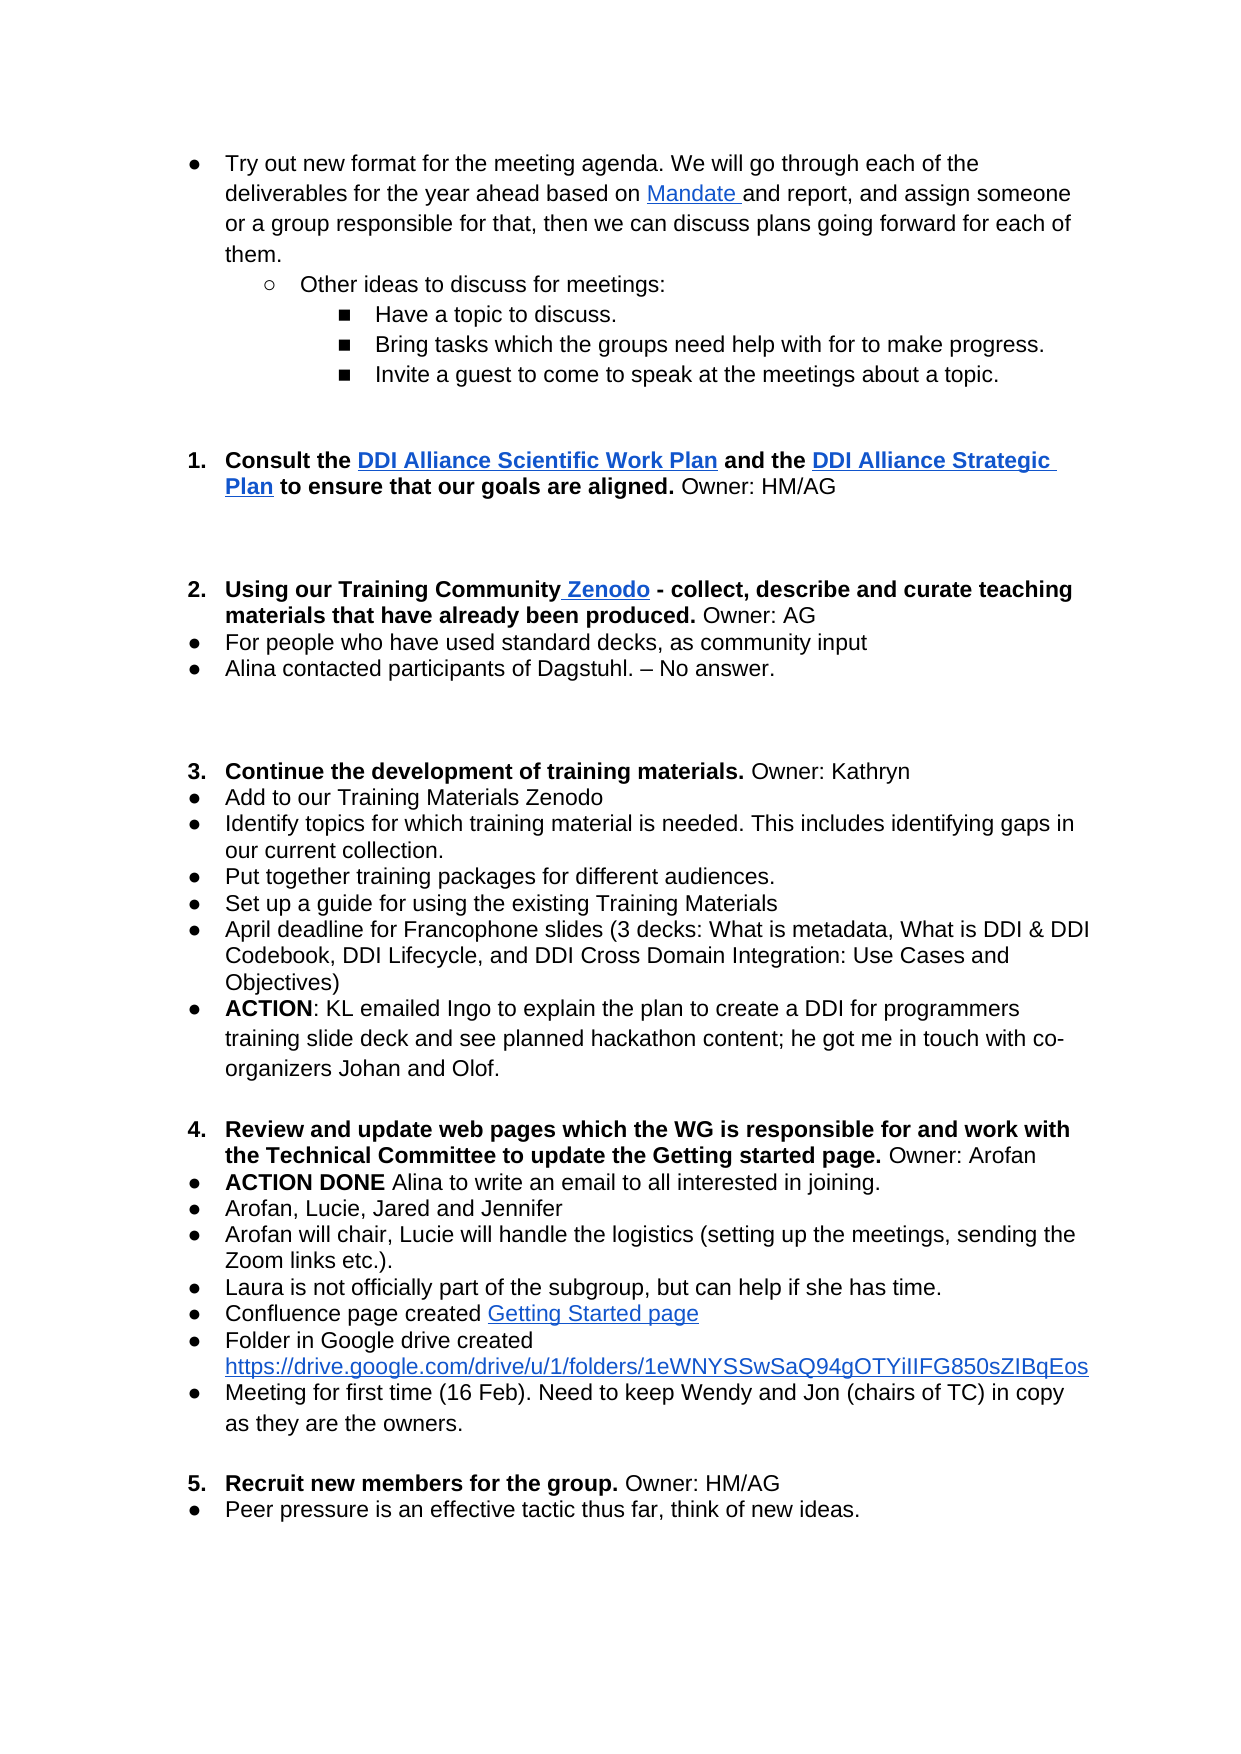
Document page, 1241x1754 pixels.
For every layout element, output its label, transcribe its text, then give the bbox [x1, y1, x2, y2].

list Recruit new members for the group. Owner: HM/AG [187, 1470, 1090, 1496]
list ACTION: KL emailed Ingo to explain the plan to create a DDI for programmers training slide deck and see planned hackathon content; he got me in touch with co-organizers Johan and Olof. [187, 995, 1090, 1082]
list Consult the DDI Alliance Scientific Work Plan and the DDI Alliance Strategic Plan to ensure that our goals are aligned. Owner: HM/AG [187, 447, 1090, 499]
list Continue the development of training materials. Owner: Kathryn [187, 758, 1090, 784]
list Arofan, Lucie, Jared and Jennifer [187, 1195, 1090, 1221]
list Meeting for first time (16 Feb). Need to keep Wendy and Jon (chairs of TC) in copy as they are the owners. [187, 1379, 1090, 1436]
list Alina contacted participants of Dagstuhl. – No answer. [187, 655, 1090, 681]
list April deadline for Francophone slides (3 decks: What is metadata, What is DDI & DDI Codebook, DDI Lifecycle, and DDI Cross Domain Integration: Use Cases and Objectives) [187, 916, 1090, 995]
list Put together training packages for different audiences. [187, 863, 1090, 889]
list Peer pressure is an effective tactic thus far, think of new ideas. [187, 1496, 1090, 1523]
list Invite a guest to come to speak at the meetings about a topic. [337, 361, 1090, 388]
list Folder in Google drive created https://drive.google.com/drive/u/1/folders/1eWNYSSwSaQ94gOTYiIIFG850sZIBqEos [187, 1327, 1090, 1379]
list Have a topic to discuss. [337, 301, 1090, 327]
list Confluence page created Getting Started page [187, 1300, 1090, 1327]
list Set up a guide for using the existing Training Materials [187, 889, 1090, 916]
list Review and update web pages which the WG is responsible for and work with the Technical Committee to update the Getting started page. Owner: Arofan [187, 1116, 1090, 1168]
list Other ideas to discuss for meetings: [262, 271, 1090, 297]
list Using our Training Community Zenodo - collect, describe and curate teaching materials that have already been produced. Owner: AG [187, 576, 1090, 629]
list For people who have used standard decks, as community input [187, 629, 1090, 655]
list Arofan will chair, Lucie will handle the logistics (setting up the meetings, sending the Zoom links etc.). [187, 1221, 1090, 1274]
list Add to our Training Materials Zenodo [187, 784, 1090, 810]
list Identify topics for which training material is needed. This includes identifying gaps in our current collection. [187, 810, 1090, 863]
list Bring tasks which the groups need help with for to make progress. [337, 331, 1090, 358]
list Try out new format for the meeting agenda. We will go through each of the deliverables for the year ahead based on Mandate and report, and assign someone or a group responsible for that, then we can discuss plans going forward for each of them. [187, 150, 1090, 267]
list Laura is not officially part of the subgroup, but can help if she has time. [187, 1274, 1090, 1300]
list ACTION DONE Alina to write an email to all interested in joining. [187, 1168, 1090, 1195]
